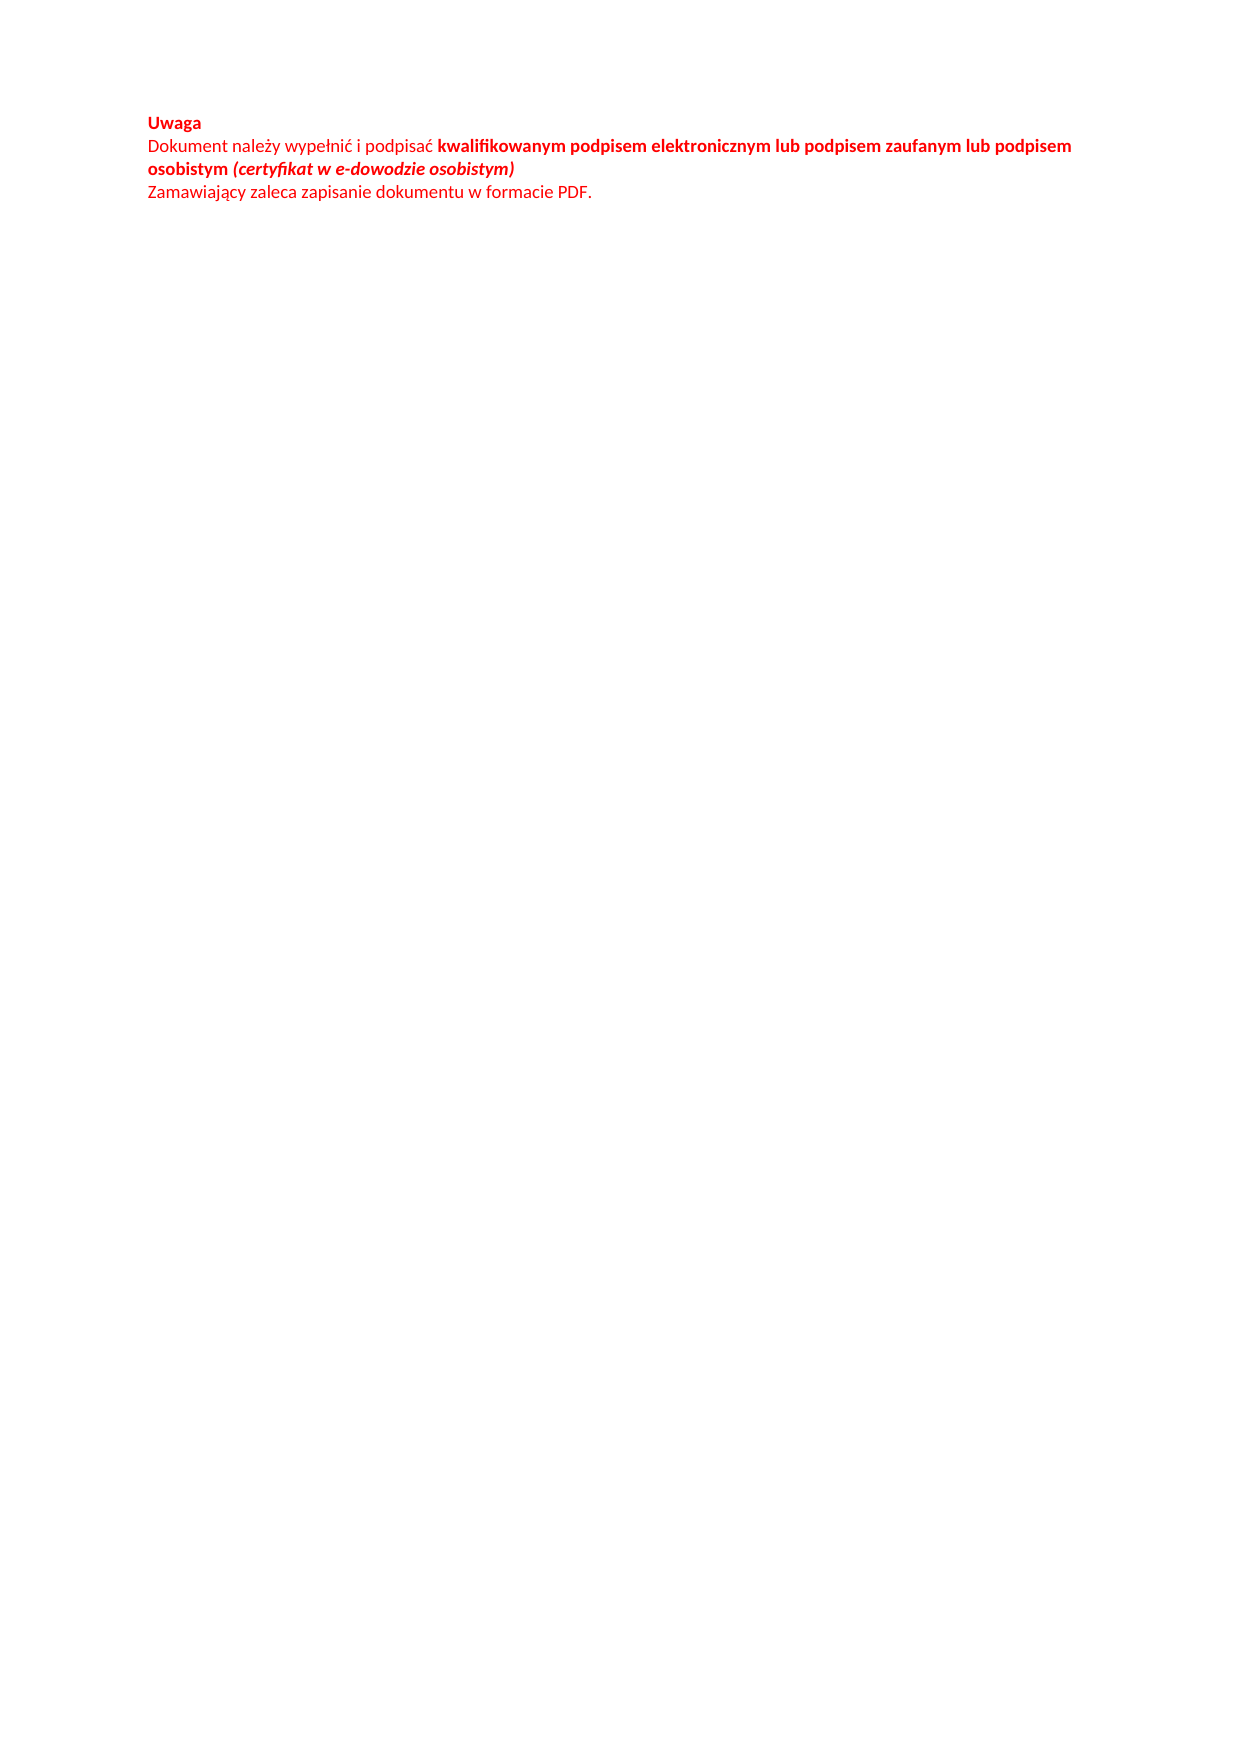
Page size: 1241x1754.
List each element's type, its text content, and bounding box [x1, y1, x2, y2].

text Uwaga [148, 112, 1092, 134]
text Dokument należy wypełnić i podpisać kwalifikowanym podpisem elektronicznym lub podpisem zaufanym lub podpisem osobistym (certyfikat w e-dowodzie osobistym) [148, 134, 1092, 180]
text Zamawiający zaleca zapisanie dokumentu w formacie PDF. [148, 180, 1092, 203]
